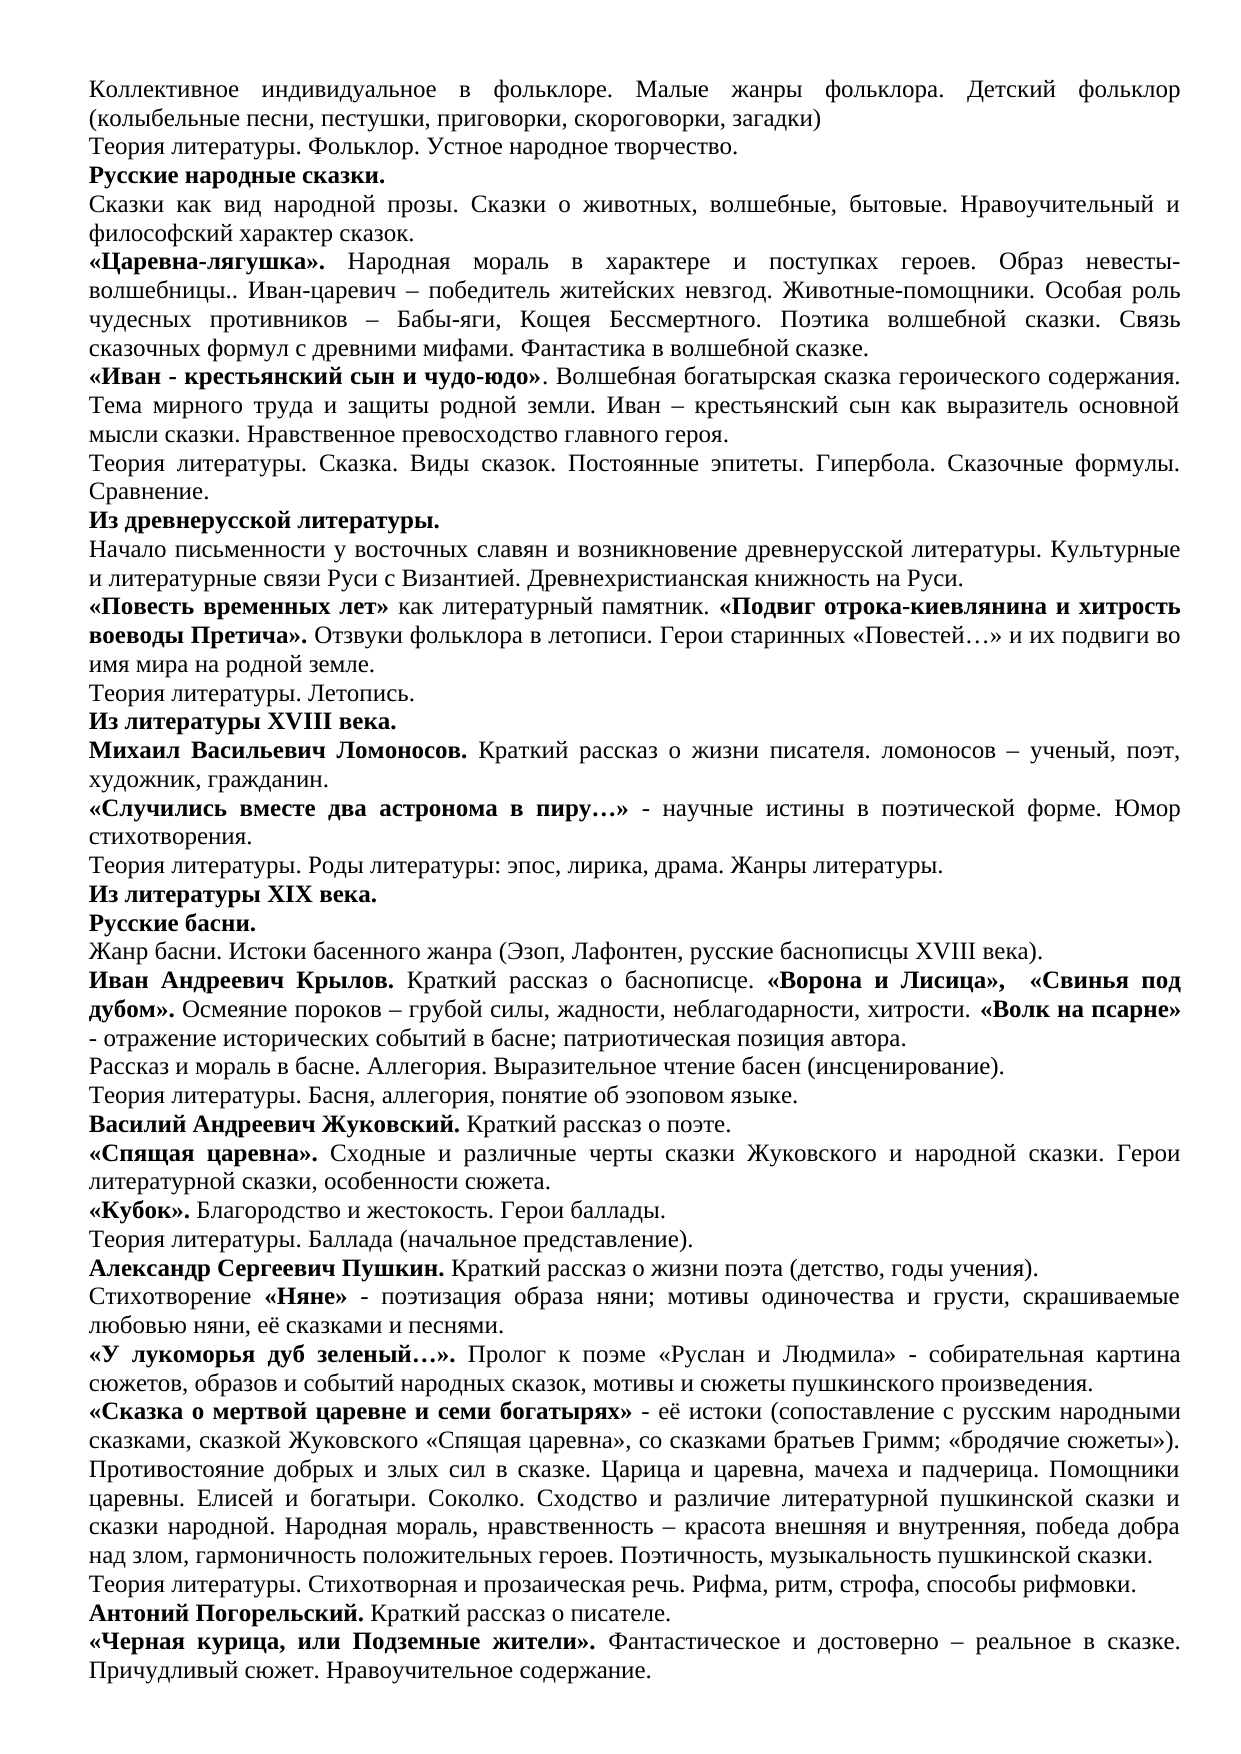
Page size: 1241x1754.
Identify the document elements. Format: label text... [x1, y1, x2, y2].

text «Иван - крестьянский сын и чудо-юдо». Волшебная богатырская сказка героического содержания. Тема мирного труда и защиты родной земли. Иван – крестьянский сын как выразитель основной мысли сказки. Нравственное превосходство главного героя. [89, 361, 1181, 448]
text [89, 74, 1181, 131]
text Александр Сергеевич Пушкин. Краткий рассказ о жизни поэта (детство, годы учения). [89, 1253, 1181, 1281]
text Теория литературы. Баллада (начальное представление). [89, 1224, 1181, 1253]
text «Повесть временных лет» как литературный памятник. «Подвиг отрока-киевлянина и хитрость воеводы Претича». Отзвуки фольклора в летописи. Герои старинных «Повестей…» и их подвиги во имя мира на родной земле. [89, 591, 1181, 678]
text Теория литературы. Роды литературы: эпос, лирика, драма. Жанры литературы. [89, 850, 1181, 879]
text Теория литературы. Сказка. Виды сказок. Постоянные эпитеты. Гипербола. Сказочные формулы. Сравнение. [89, 448, 1181, 505]
text Михаил Васильевич Ломоносов. Краткий рассказ о жизни писателя. ломоносов – ученый, поэт, художник, гражданин. [89, 735, 1181, 793]
text Из древнерусской литературы. [89, 505, 1181, 534]
text «Черная курица, или Подземные жители». Фантастическое и достоверно – реальное в сказке. Причудливый сюжет. Нравоучительное содержание. [89, 1626, 1181, 1684]
text «Царевна-лягушка». Народная мораль в характере и поступках героев. Образ невесты-волшебницы.. Иван-царевич – победитель житейских невзгод. Животные-помощники. Особая роль чудесных противников – Бабы-яги, Кощея Бессмертного. Поэтика волшебной сказки. Связь сказочных формул с древними мифами. Фантастика в волшебной сказке. [89, 246, 1181, 361]
text «Спящая царевна». Сходные и различные черты сказки Жуковского и народной сказки. Герои литературной сказки, особенности сюжета. [89, 1138, 1181, 1195]
text Жанр басни. Истоки басенного жанра (Эзоп, Лафонтен, русские баснописцы XVIII века). [89, 936, 1181, 965]
text Русские народные сказки. [89, 160, 1181, 189]
text Русские басни. [89, 908, 1181, 936]
text «Случились вместе два астронома в пиру…» - научные истины в поэтической форме. Юмор стихотворения. [89, 793, 1181, 850]
text Из литературы XIX века. [89, 879, 1181, 908]
text «Сказка о мертвой царевне и семи богатырях» - её истоки (сопоставление с русским народными сказками, сказкой Жуковского «Спящая царевна», со сказками братьев Гримм; «бродячие сюжеты»). Противостояние добрых и злых сил в сказке. Царица и царевна, мачеха и падчерица. Помощники царевны. Елисей и богатыри. Соколко. Сходство и различие литературной пушкинской сказки и сказки народной. Народная мораль, нравственность – красота внешняя и внутренняя, победа добра над злом, гармоничность положительных героев. Поэтичность, музыкальность пушкинской сказки. [89, 1396, 1181, 1569]
text Василий Андреевич Жуковский. Краткий рассказ о поэте. [89, 1109, 1181, 1138]
text Сказки как вид народной прозы. Сказки о животных, волшебные, бытовые. Нравоучительный и философский характер сказок. [89, 189, 1181, 246]
text Из литературы XVIII века. [89, 706, 1181, 735]
text Рассказ и мораль в басне. Аллегория. Выразительное чтение басен (инсценирование). [89, 1051, 1181, 1080]
text Антоний Погорельский. Краткий рассказ о писателе. [89, 1598, 1181, 1626]
text Начало письменности у восточных славян и возникновение древнерусской литературы. Культурные и литературные связи Руси с Византией. Древнехристианская книжность на Руси. [89, 534, 1181, 591]
text «У лукоморья дуб зеленый…». Пролог к поэме «Руслан и Людмила» - собирательная картина сюжетов, образов и событий народных сказок, мотивы и сюжеты пушкинского произведения. [89, 1339, 1181, 1396]
text Теория литературы. Стихотворная и прозаическая речь. Рифма, ритм, строфа, способы рифмовки. [89, 1569, 1181, 1598]
text Теория литературы. Летопись. [89, 678, 1181, 706]
text Иван Андреевич Крылов. Краткий рассказ о баснописце. «Ворона и Лисица», «Свинья под дубом». Осмеяние пороков – грубой силы, жадности, неблагодарности, хитрости. «Волк на псарне» - отражение исторических событий в басне; патриотическая позиция автора. [89, 965, 1181, 1051]
text Стихотворение «Няне» - поэтизация образа няни; мотивы одиночества и грусти, скрашиваемые любовью няни, её сказками и песнями. [89, 1281, 1181, 1339]
text «Кубок». Благородство и жестокость. Герои баллады. [89, 1195, 1181, 1224]
text Теория литературы. Фольклор. Устное народное творчество. [89, 131, 1181, 160]
text Теория литературы. Басня, аллегория, понятие об эзоповом языке. [89, 1080, 1181, 1109]
